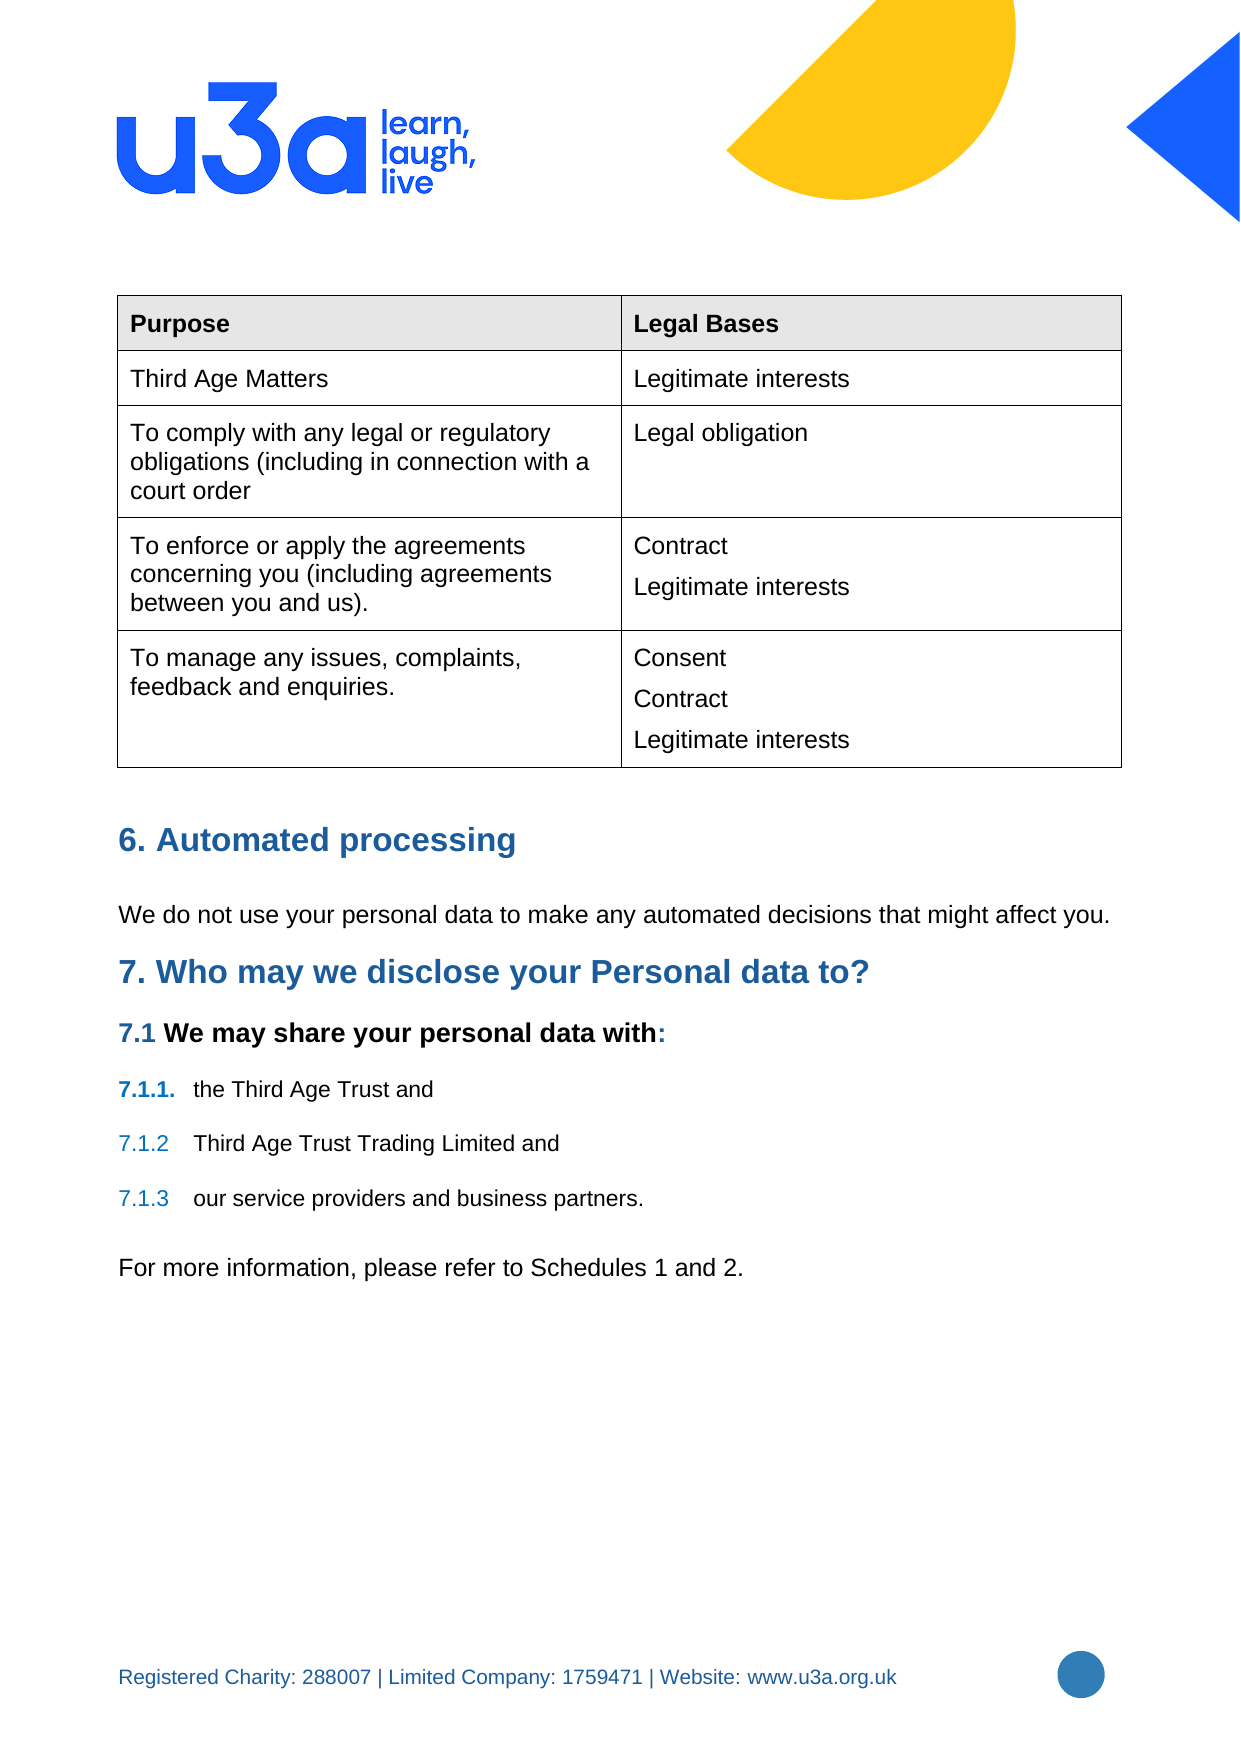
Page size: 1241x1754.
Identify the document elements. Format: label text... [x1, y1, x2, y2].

table_cell To comply with any legal or regulatory obligations (including in connection with a court order [118, 406, 621, 517]
subtitle Who may we disclose your Personal data to? [118, 953, 1122, 991]
table_cell Contract Legitimate interests [622, 351, 1121, 405]
table_cell To deliver Trust publications including Third Age Matters [118, 351, 621, 405]
subtitle 7.1.3 our service providers and business partners. [118, 1183, 1122, 1212]
subtitle 7.1 We may share your personal data with: [118, 1016, 1122, 1049]
picture [0, 0, 1240, 237]
table_cell Legal obligation [622, 406, 1121, 517]
subtitle 7.1.2 Third Age Trust Trading Limited and [118, 1128, 1122, 1158]
text We do not use your personal data to make any automated decisions that might affect you. [118, 900, 1122, 928]
table_header Legal Bases [622, 296, 1121, 350]
table_cell To manage any issues, complaints, feedback and enquiries. [118, 631, 621, 767]
text For more information, please refer to Schedules 1 and 2. [118, 1253, 1122, 1282]
table_cell To enforce or apply the agreements concerning you (including agreements between you and us). [118, 518, 621, 629]
subtitle the Third Age Trust and [118, 1074, 1122, 1103]
table_header Purpose [118, 296, 621, 350]
table_cell Consent Contract Legitimate interests [622, 631, 1121, 767]
table_cell Contract Legitimate interests [622, 518, 1121, 629]
subtitle Automated processing [118, 821, 1122, 859]
